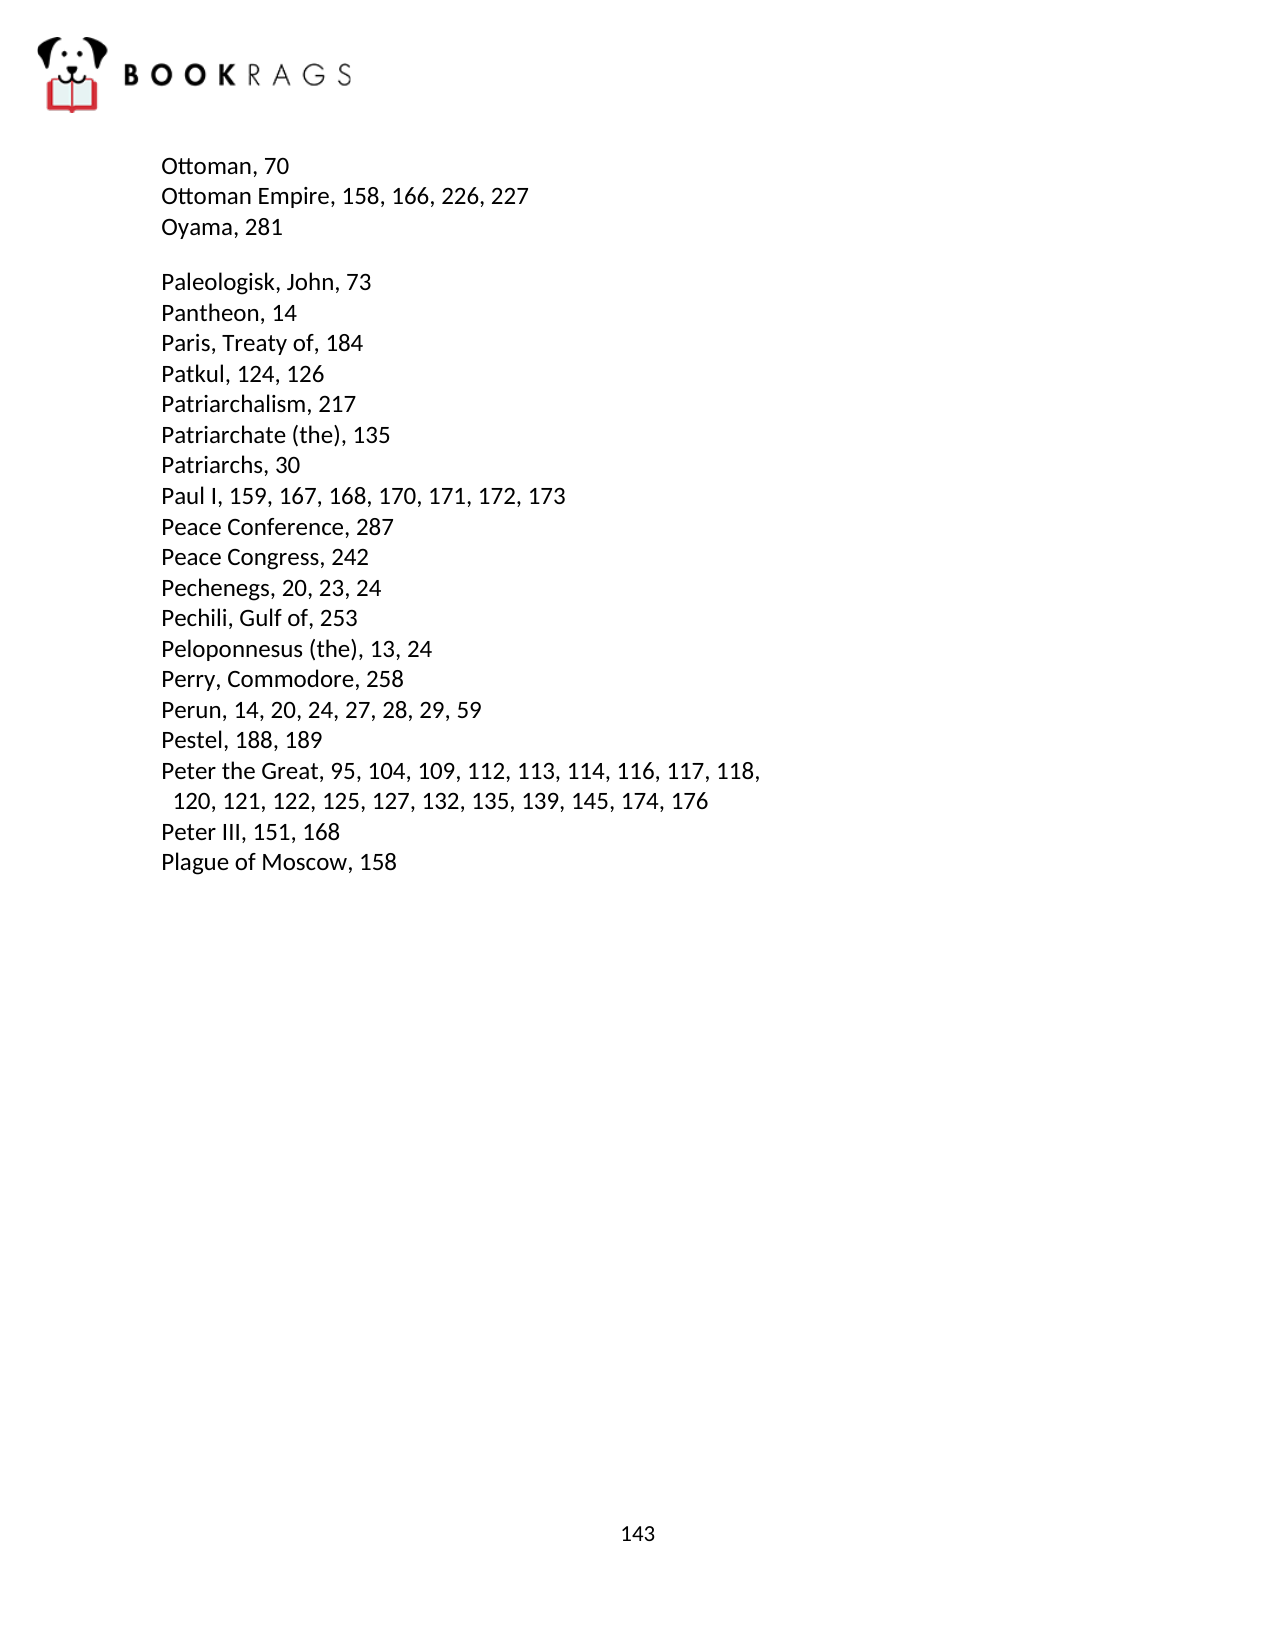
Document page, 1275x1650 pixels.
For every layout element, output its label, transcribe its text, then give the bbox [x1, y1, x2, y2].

picture [37, 37, 351, 113]
text Paleologisk, John, 73 Pantheon, 14 Paris, Treaty of, 184 Patkul, 124, 126 Patriarchalism, 217 Patriarchate (the), 135 Patriarchs, 30 Paul I, 159, 167, 168, 170, 171, 172, 173 Peace Conference, 287 Peace Congress, 242 Pechenegs, 20, 23, 24 Pechili, Gulf of, 253 Peloponnesus (the), 13, 24 Perry, Commodore, 258 Perun, 14, 20, 24, 27, 28, 29, 59 Pestel, 188, 189 Peter the Great, 95, 104, 109, 112, 113, 114, 116, 117, 118, 120, 121, 122, 125, 127, 132, 135, 139, 145, 174, 176 Peter III, 151, 168 Plague of Moscow, 158 [150, 267, 1125, 877]
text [150, 150, 1125, 242]
